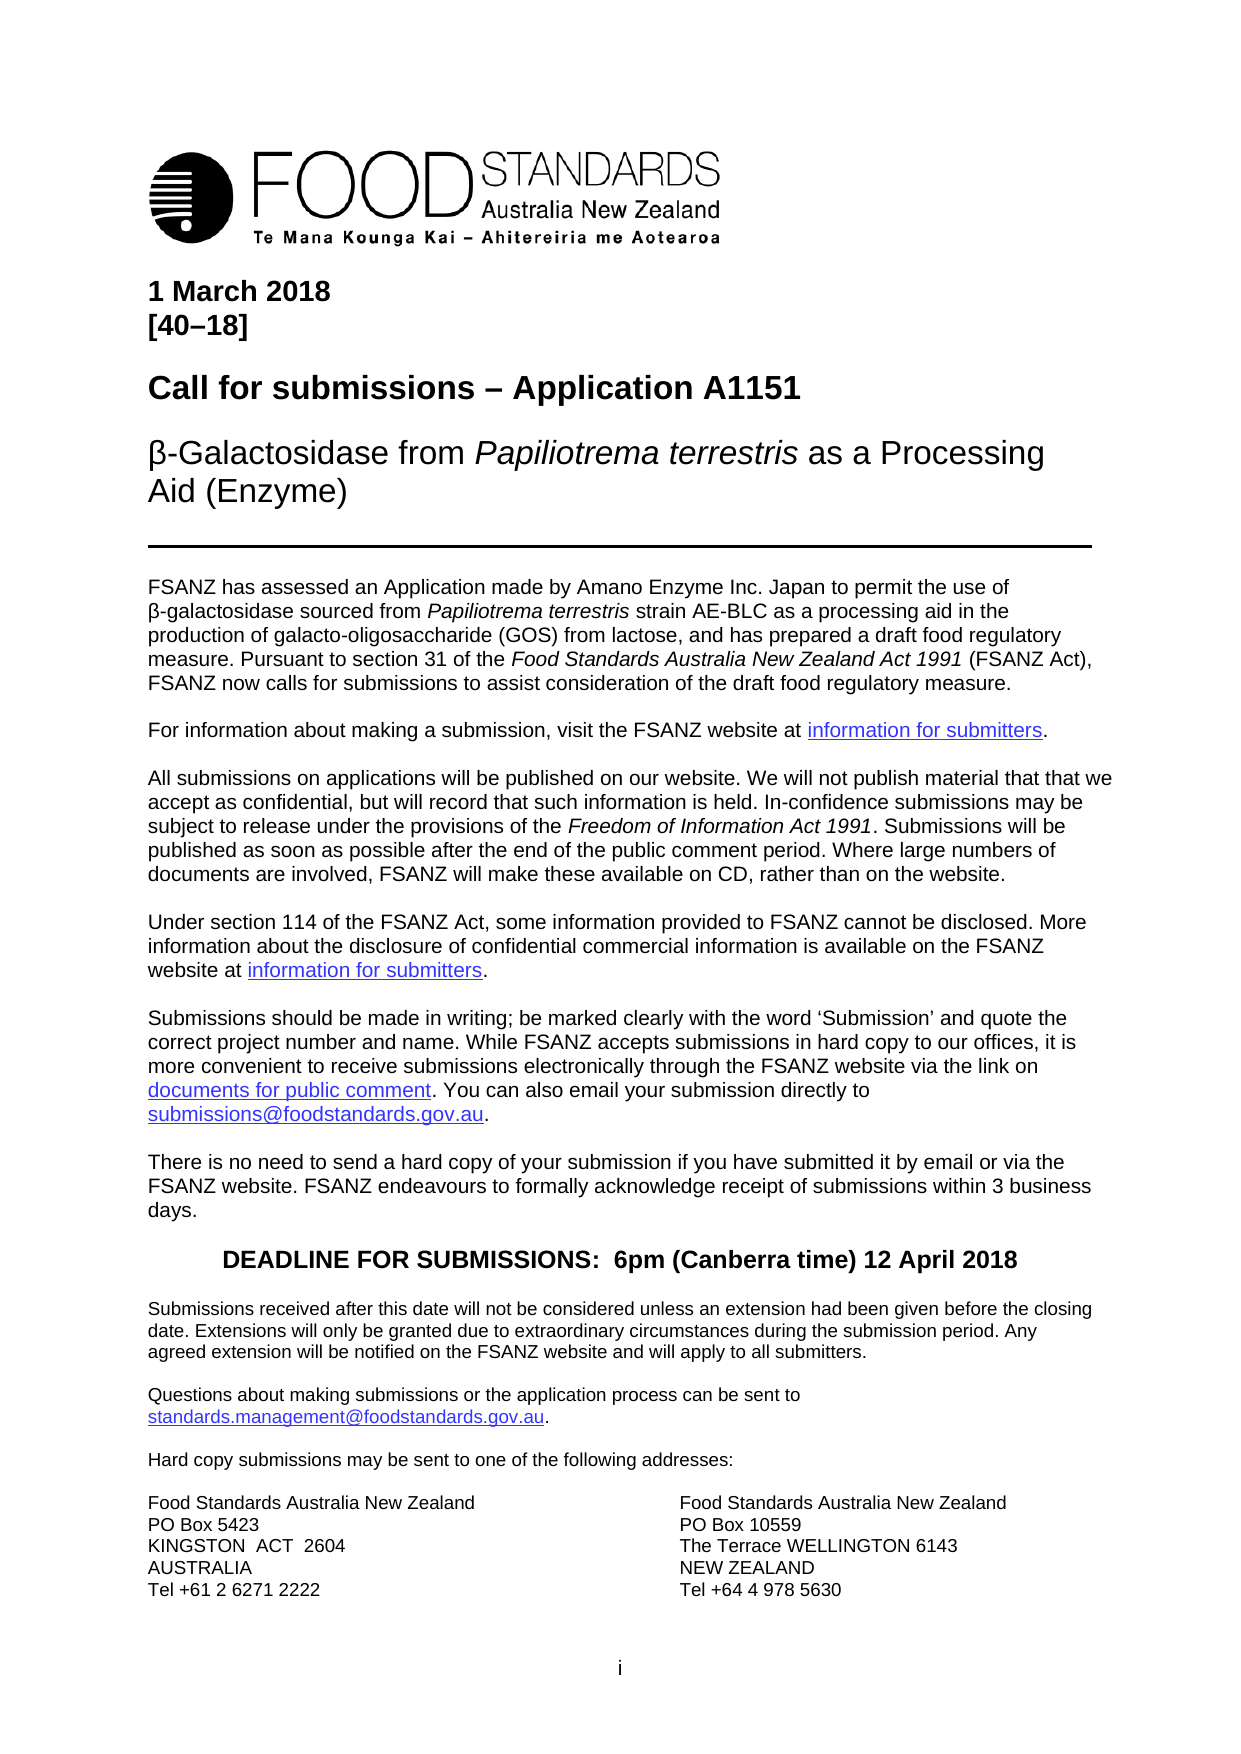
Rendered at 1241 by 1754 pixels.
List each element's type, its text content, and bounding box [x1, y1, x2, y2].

text DEADLINE FOR SUBMISSIONS: 6pm (Canberra time) 12 April 2018 [148, 1245, 1092, 1274]
text Submissions should be made in writing; be marked clearly with the word ‘Submission’ and quote the correct project number and name. While FSANZ accepts submissions in hard copy to our offices, it is more convenient to receive submissions electronically through the FSANZ website via the link on documents for public comment. You can also email your submission directly to submissions@foodstandards.gov.au. [148, 1006, 1092, 1126]
text Hard copy submissions may be sent to one of the following addresses: [148, 1449, 1092, 1471]
text [40–18] [148, 308, 1092, 342]
text AUSTRALIA NEW ZEALAND [148, 1557, 1092, 1578]
text 1 March 2018 [148, 274, 1092, 308]
title Call for submissions – Application A1151 [148, 368, 1092, 406]
text Tel +61 2 6271 2222 Tel +64 4 978 5630 [148, 1578, 1092, 1600]
text FSANZ has assessed an Application made by Amano Enzyme Inc. Japan to permit the use of [148, 574, 1092, 598]
text PO Box 5423 PO Box 10559 [148, 1514, 1092, 1535]
text For information about making a submission, visit the FSANZ website at information for submitters. [148, 718, 1092, 742]
text All submissions on applications will be published on our website. We will not publish material that that we accept as confidential, but will record that such information is held. In-confidence submissions may be subject to release under the provisions of the Freedom of Information Act 1991. Submissions will be published as soon as possible after the end of the public comment period. Where large numbers of documents are involved, FSANZ will make these available on CD, rather than on the website. [148, 766, 1137, 886]
text Questions about making submissions or the application process can be sent to standards.management@foodstandards.gov.au. [148, 1384, 1092, 1427]
picture [147, 147, 720, 249]
text There is no need to send a hard copy of your submission if you have submitted it by email or via the FSANZ website. FSANZ endeavours to formally acknowledge receipt of submissions within 3 business days. [148, 1149, 1092, 1221]
text β-galactosidase sourced from Papiliotrema terrestris strain AE-BLC as a processing aid in the production of galacto-oligosaccharide (GOS) from lactose, and has prepared a draft food regulatory measure. Pursuant to section 31 of the Food Standards Australia New Zealand Act 1991 (FSANZ Act), FSANZ now calls for submissions to assist consideration of the draft food regulatory measure. [148, 598, 1092, 694]
title β-Galactosidase from Papiliotrema terrestris as a Processing Aid (Enzyme) [148, 433, 1092, 509]
text Under section 114 of the FSANZ Act, some information provided to FSANZ cannot be disclosed. More information about the disclosure of confidential commercial information is available on the FSANZ website at information for submitters. [148, 910, 1092, 982]
text KINGSTON ACT 2604 The Terrace WELLINGTON 6143 [148, 1535, 1092, 1557]
text Submissions received after this date will not be considered unless an extension had been given before the closing date. Extensions will only be granted due to extraordinary circumstances during the submission period. Any agreed extension will be notified on the FSANZ website and will apply to all submitters. [148, 1298, 1092, 1363]
text Food Standards Australia New Zealand Food Standards Australia New Zealand [148, 1492, 1092, 1514]
